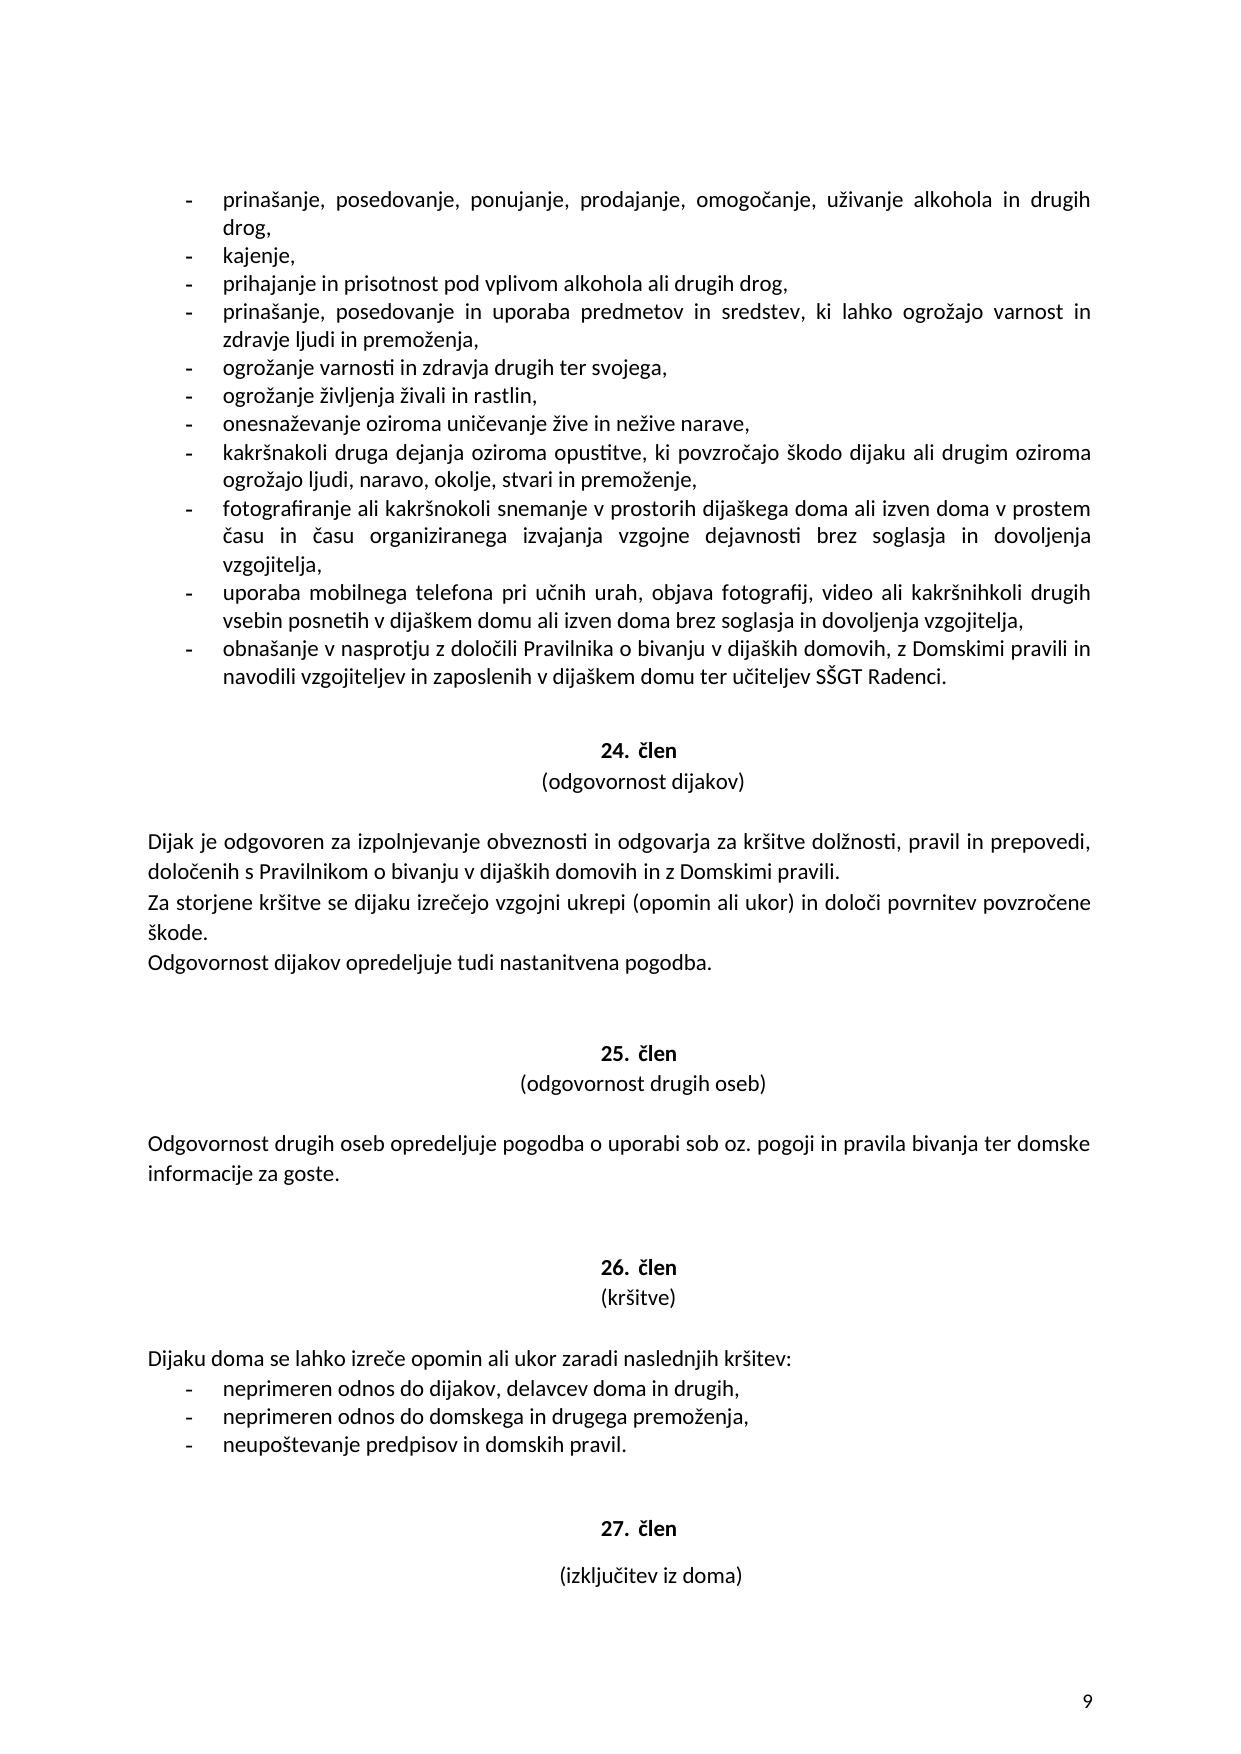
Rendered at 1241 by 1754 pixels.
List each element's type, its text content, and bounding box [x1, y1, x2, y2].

list fotografiranje ali kakršnokoli snemanje v prostorih dijaškega doma ali izven doma v prostem času in času organiziranega izvajanja vzgojne dejavnosti brez soglasja in dovoljenja vzgojitelja, [185, 494, 1092, 578]
list člen [185, 1514, 1092, 1542]
list člen [185, 737, 1092, 765]
text Za storjene kršitve se dijaku izrečejo vzgojni ukrepi (opomin ali ukor) in določi povrnitev povzročene škode. [148, 888, 1092, 946]
list prinašanje, posedovanje in uporaba predmetov in sredstev, ki lahko ogrožajo varnost in zdravje ljudi in premoženja, [185, 297, 1092, 353]
list obnašanje v nasprotju z določili Pravilnika o bivanju v dijaških domovih, z Domskimi pravili in navodili vzgojiteljev in zaposlenih v dijaškem domu ter učiteljev SŠGT Radenci. [185, 634, 1092, 690]
text Odgovornost dijakov opredeljuje tudi nastanitvena pogodba. [148, 948, 1092, 976]
list neupoštevanje predpisov in domskih pravil. [185, 1430, 1092, 1458]
text Dijak je odgovoren za izpolnjevanje obveznosti in odgovarja za kršitve dolžnosti, pravil in prepovedi, določenih s Pravilnikom o bivanju v dijaških domovih in z Domskimi pravili. [148, 827, 1092, 886]
list prinašanje, posedovanje, ponujanje, prodajanje, omogočanje, uživanje alkohola in drugih drog, [185, 185, 1092, 241]
list uporaba mobilnega telefona pri učnih urah, objava fotografij, video ali kakršnihkoli drugih vsebin posnetih v dijaškem domu ali izven doma brez soglasja in dovoljenja vzgojitelja, [185, 578, 1092, 634]
text (odgovornost drugih oseb) [148, 1069, 1092, 1097]
text Dijaku doma se lahko izreče opomin ali ukor zaradi naslednjih kršitev: [148, 1344, 1092, 1372]
text (kršitve) [148, 1283, 1092, 1312]
list ogrožanje varnosti in zdravja drugih ter svojega, [185, 353, 1092, 382]
text (izključitev iz doma) [148, 1561, 1092, 1589]
list prihajanje in prisotnost pod vplivom alkohola ali drugih drog, [185, 269, 1092, 297]
list kajenje, [185, 241, 1092, 269]
list člen [185, 1253, 1092, 1281]
list člen [185, 1039, 1092, 1067]
list neprimeren odnos do dijakov, delavcev doma in drugih, [185, 1374, 1092, 1402]
list neprimeren odnos do domskega in drugega premoženja, [185, 1402, 1092, 1430]
list onesnaževanje oziroma uničevanje žive in nežive narave, [185, 409, 1092, 438]
text (odgovornost dijakov) [148, 767, 1092, 795]
text Odgovornost drugih oseb opredeljuje pogodba o uporabi sob oz. pogoji in pravila bivanja ter domske informacije za goste. [148, 1129, 1092, 1188]
list kakršnakoli druga dejanja oziroma opustitve, ki povzročajo škodo dijaku ali drugim oziroma ogrožajo ljudi, naravo, okolje, stvari in premoženje, [185, 438, 1092, 494]
list ogrožanje življenja živali in rastlin, [185, 382, 1092, 409]
